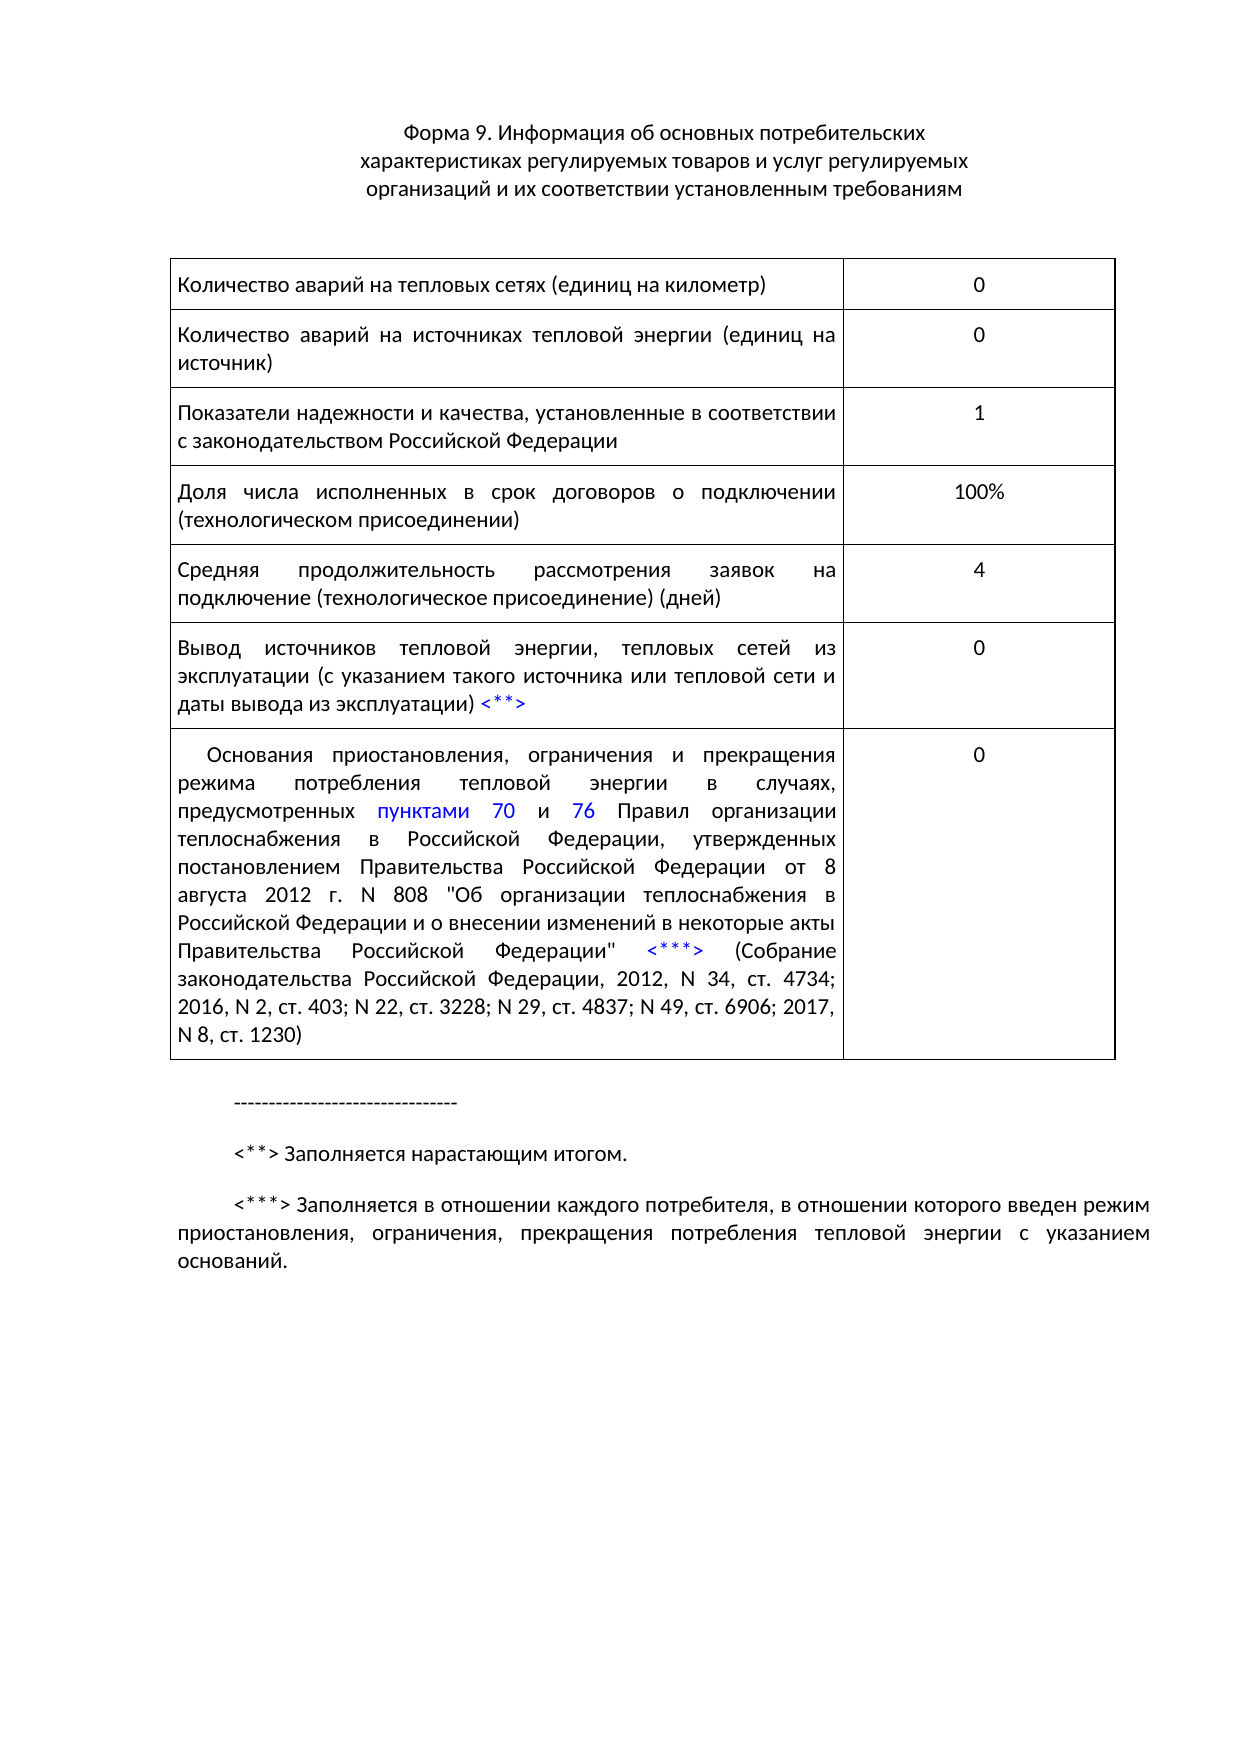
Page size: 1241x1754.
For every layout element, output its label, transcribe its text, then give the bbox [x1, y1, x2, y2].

table_cell 0 [844, 729, 1114, 1059]
table_cell 100% [844, 466, 1114, 543]
text характеристиках регулируемых товаров и услуг регулируемых [177, 146, 1152, 174]
text организаций и их соответствии установленным требованиям [177, 174, 1152, 202]
table_cell 1 [844, 388, 1114, 465]
table_cell Показатели надежности и качества, установленные в соответствии с законодательством Российской Федерации [171, 388, 843, 465]
table_cell Средняя продолжительность рассмотрения заявок на подключение (технологическое присоединение) (дней) [171, 545, 843, 622]
table_cell 4 [844, 545, 1114, 622]
table_cell Основания приостановления, ограничения и прекращения режима потребления тепловой энергии в случаях, предусмотренных пунктами 70 и 76 Правил организации теплоснабжения в Российской Федерации, утвержденных постановлением Правительства Российской Федерации от 8 августа 2012 г. N 808 "Об организации теплоснабжения в Российской Федерации и о внесении изменений в некоторые акты Правительства Российской Федерации" <***> (Собрание законодательства Российской Федерации, 2012, N 34, ст. 4734; 2016, N 2, ст. 403; N 22, ст. 3228; N 29, ст. 4837; N 49, ст. 6906; 2017, N 8, ст. 1230) [171, 729, 843, 1059]
text -------------------------------- [177, 1088, 1152, 1116]
table_cell Количество аварий на источниках тепловой энергии (единиц на источник) [171, 310, 843, 387]
table_cell 0 [844, 623, 1114, 728]
text Форма 9. Информация об основных потребительских [177, 118, 1152, 146]
text <**> Заполняется нарастающим итогом. [177, 1139, 1152, 1167]
table_header Количество аварий на тепловых сетях (единиц на километр) [171, 259, 843, 308]
table_cell 0 [844, 310, 1114, 387]
text <***> Заполняется в отношении каждого потребителя, в отношении которого введен режим приостановления, ограничения, прекращения потребления тепловой энергии с указанием оснований. [177, 1190, 1152, 1274]
table_cell Вывод источников тепловой энергии, тепловых сетей из эксплуатации (с указанием такого источника или тепловой сети и даты вывода из эксплуатации) <**> [171, 623, 843, 728]
table_cell Доля числа исполненных в срок договоров о подключении (технологическом присоединении) [171, 466, 843, 543]
table_header 0 [844, 259, 1114, 308]
